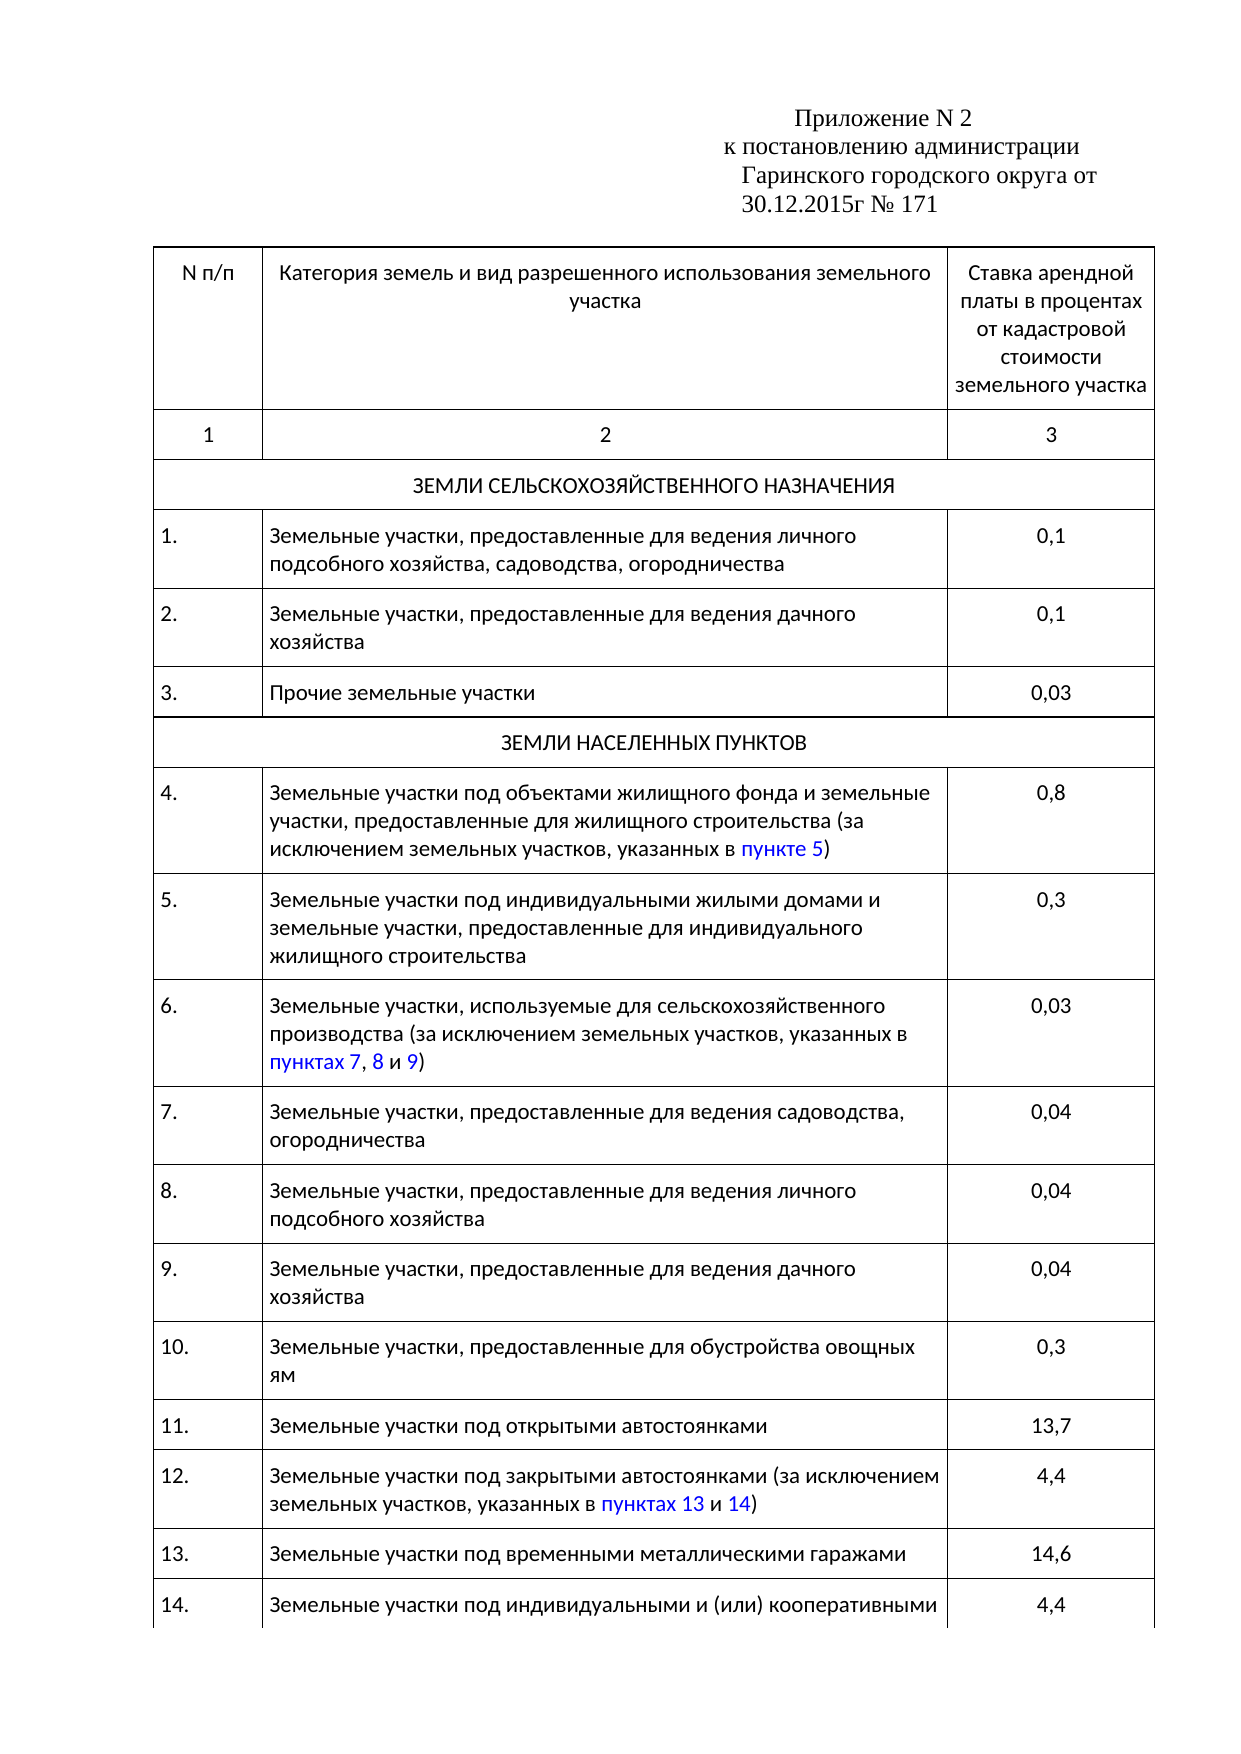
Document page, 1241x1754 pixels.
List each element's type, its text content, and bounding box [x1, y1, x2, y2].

table_cell 10. [154, 1322, 262, 1399]
table_cell ЗЕМЛИ СЕЛЬСКОХОЗЯЙСТВЕННОГО НАЗНАЧЕНИЯ [154, 460, 1154, 509]
table_cell ЗЕМЛИ НАСЕЛЕННЫХ ПУНКТОВ [154, 718, 1154, 767]
text Гаринского городского округа от [148, 160, 1181, 189]
table_cell 4,4 [948, 1579, 1154, 1628]
table_cell 4,4 [948, 1450, 1154, 1528]
text к постановлению администрации [148, 131, 1181, 160]
table_cell 14,6 [948, 1529, 1154, 1578]
table_cell 2 [263, 410, 947, 459]
text Приложение N 2 [148, 103, 1181, 131]
table_cell 5. [154, 874, 262, 979]
table_cell 13. [154, 1529, 262, 1578]
table_cell Прочие земельные участки [263, 667, 947, 716]
table_cell 7. [154, 1087, 262, 1164]
table_cell Земельные участки под объектами жилищного фонда и земельные участки, предоставленные для жилищного строительства (за исключением земельных участков, указанных в пункте 5) [263, 768, 947, 873]
table_cell 1. [154, 510, 262, 588]
table_cell 8. [154, 1165, 262, 1242]
table_cell 3 [948, 410, 1154, 459]
table_cell 3. [154, 667, 262, 716]
table_cell 14. [154, 1579, 262, 1628]
table_cell 11. [154, 1400, 262, 1449]
table_cell 0,03 [948, 980, 1154, 1086]
table_cell 9. [154, 1244, 262, 1321]
table_cell Земельные участки, предоставленные для ведения дачного хозяйства [263, 1244, 947, 1321]
table_cell 0,1 [948, 589, 1154, 666]
table_cell 13,7 [948, 1400, 1154, 1449]
table_cell 0,04 [948, 1165, 1154, 1242]
table_cell 0,03 [948, 667, 1154, 716]
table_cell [263, 1579, 947, 1628]
table_cell 12. [154, 1450, 262, 1528]
table_cell 1 [154, 410, 262, 459]
table_cell 0,8 [948, 768, 1154, 873]
table_header Категория земель и вид разрешенного использования земельного участка [263, 248, 947, 409]
table_cell Земельные участки под открытыми автостоянками [263, 1400, 947, 1449]
table_cell Земельные участки под индивидуальными жилыми домами и земельные участки, предоставленные для индивидуального жилищного строительства [263, 874, 947, 979]
table_cell 2. [154, 589, 262, 666]
table_cell 0,1 [948, 510, 1154, 588]
table_cell 0,04 [948, 1244, 1154, 1321]
table_cell 0,3 [948, 874, 1154, 979]
table_cell Земельные участки, предоставленные для ведения личного подсобного хозяйства, садоводства, огородничества [263, 510, 947, 588]
table_header Ставка арендной платы в процентах от кадастровой стоимости земельного участка [948, 248, 1154, 409]
table_cell Земельные участки под закрытыми автостоянками (за исключением земельных участков, указанных в пунктах 13 и 14) [263, 1450, 947, 1528]
table_cell Земельные участки, предоставленные для обустройства овощных ям [263, 1322, 947, 1399]
table_cell 0,04 [948, 1087, 1154, 1164]
table_cell Земельные участки, предоставленные для ведения дачного хозяйства [263, 589, 947, 666]
table_header N п/п [154, 248, 262, 409]
table_cell Земельные участки, используемые для сельскохозяйственного производства (за исключением земельных участков, указанных в пунктах 7, 8 и 9) [263, 980, 947, 1086]
table_cell 6. [154, 980, 262, 1086]
table_cell Земельные участки, предоставленные для ведения садоводства, огородничества [263, 1087, 947, 1164]
table_cell Земельные участки под временными металлическими гаражами [263, 1529, 947, 1578]
table_cell 0,3 [948, 1322, 1154, 1399]
table_cell 4. [154, 768, 262, 873]
table_cell Земельные участки, предоставленные для ведения личного подсобного хозяйства [263, 1165, 947, 1242]
text 30.12.2015г № 171 [148, 189, 1181, 218]
